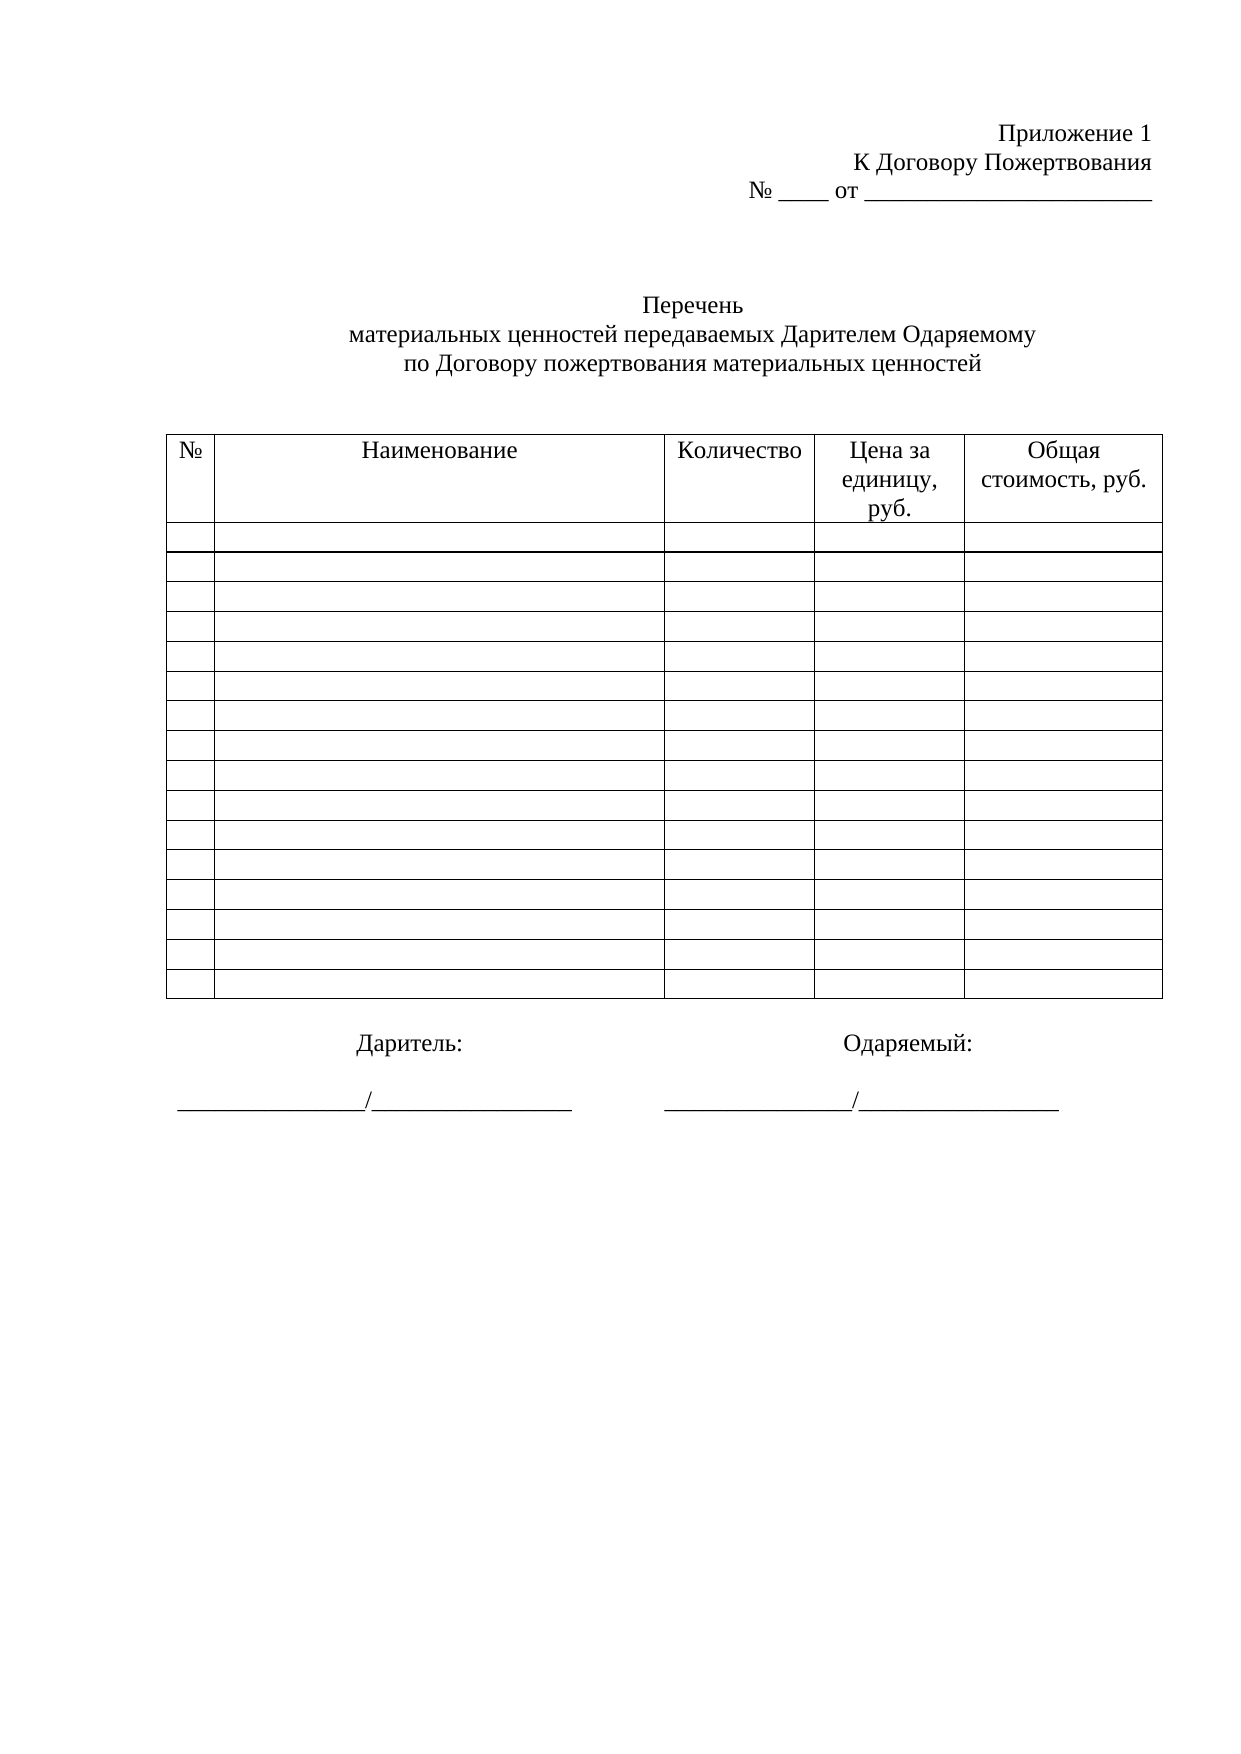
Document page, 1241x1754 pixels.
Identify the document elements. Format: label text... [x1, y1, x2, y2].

table_cell [215, 523, 664, 551]
table_cell [815, 910, 964, 939]
table_cell [815, 582, 964, 611]
text материальных ценностей передаваемых Дарителем Одаряемому [177, 319, 1152, 348]
table_cell [815, 701, 964, 730]
table_cell [965, 612, 1162, 641]
table_cell [665, 731, 814, 760]
table_header № [167, 435, 214, 522]
table_cell [167, 791, 214, 819]
table_header Даритель: _______________/________________ [166, 1028, 653, 1143]
table_cell [167, 672, 214, 700]
table_cell [965, 642, 1162, 671]
table_cell [167, 880, 214, 909]
table_cell [167, 642, 214, 671]
table_cell [815, 821, 964, 849]
table_cell [965, 970, 1162, 998]
table_cell [215, 850, 664, 879]
table_cell [167, 612, 214, 641]
table_cell [965, 791, 1162, 819]
table_header Количество [665, 435, 814, 522]
table_cell [965, 731, 1162, 760]
table_cell [215, 731, 664, 760]
table_cell [665, 821, 814, 849]
table_cell [167, 701, 214, 730]
table_cell [215, 821, 664, 849]
table_cell [215, 642, 664, 671]
table_cell [815, 731, 964, 760]
table_cell [815, 523, 964, 551]
table_cell [665, 523, 814, 551]
table_cell [215, 970, 664, 998]
table_cell [815, 761, 964, 790]
table_cell [965, 672, 1162, 700]
table_cell [815, 850, 964, 879]
table_cell [965, 821, 1162, 849]
table_cell [665, 642, 814, 671]
table_cell [167, 850, 214, 879]
table_cell [167, 582, 214, 611]
table_cell [215, 761, 664, 790]
table_cell [665, 701, 814, 730]
table_cell [965, 880, 1162, 909]
table_cell [665, 970, 814, 998]
table_header Общая стоимость, руб. [965, 435, 1162, 522]
table_cell [215, 910, 664, 939]
table_cell [965, 553, 1162, 581]
table_cell [215, 880, 664, 909]
table_cell [815, 642, 964, 671]
table_cell [665, 553, 814, 581]
table_cell [665, 672, 814, 700]
table_cell [215, 701, 664, 730]
table_cell [965, 582, 1162, 611]
text К Договору Пожертвования [177, 147, 1152, 176]
table_cell [167, 731, 214, 760]
text по Договору пожертвования материальных ценностей [177, 348, 1152, 377]
table_cell [965, 701, 1162, 730]
table_cell [815, 791, 964, 819]
text Перечень [177, 291, 1152, 319]
table_cell [167, 523, 214, 551]
table_cell [665, 940, 814, 968]
table_cell [215, 553, 664, 581]
table_cell [215, 672, 664, 700]
table_cell [665, 850, 814, 879]
table_cell [665, 582, 814, 611]
table_cell [215, 582, 664, 611]
table_cell [965, 761, 1162, 790]
text Приложение 1 [177, 118, 1152, 147]
table_cell [815, 612, 964, 641]
table_cell [215, 612, 664, 641]
table_cell [665, 612, 814, 641]
table_cell [665, 880, 814, 909]
table_cell [167, 761, 214, 790]
table_cell [815, 940, 964, 968]
table_cell [965, 850, 1162, 879]
table_cell [665, 910, 814, 939]
table_header Одаряемый: _______________/________________ [653, 1028, 1163, 1143]
table_header Цена за единицу, руб. [815, 435, 964, 522]
table_cell [965, 523, 1162, 551]
table_cell [665, 761, 814, 790]
table_cell [815, 880, 964, 909]
table_cell [965, 940, 1162, 968]
table_cell [167, 940, 214, 968]
text № ____ от _______________________ [177, 176, 1152, 204]
table_cell [167, 910, 214, 939]
table_cell [215, 940, 664, 968]
table_cell [167, 821, 214, 849]
table_header Наименование [215, 435, 664, 522]
table_cell [665, 791, 814, 819]
table_cell [215, 791, 664, 819]
table_cell [965, 910, 1162, 939]
table_cell [815, 970, 964, 998]
table_cell [815, 672, 964, 700]
table_cell [167, 553, 214, 581]
table_cell [815, 553, 964, 581]
table_cell [167, 970, 214, 998]
